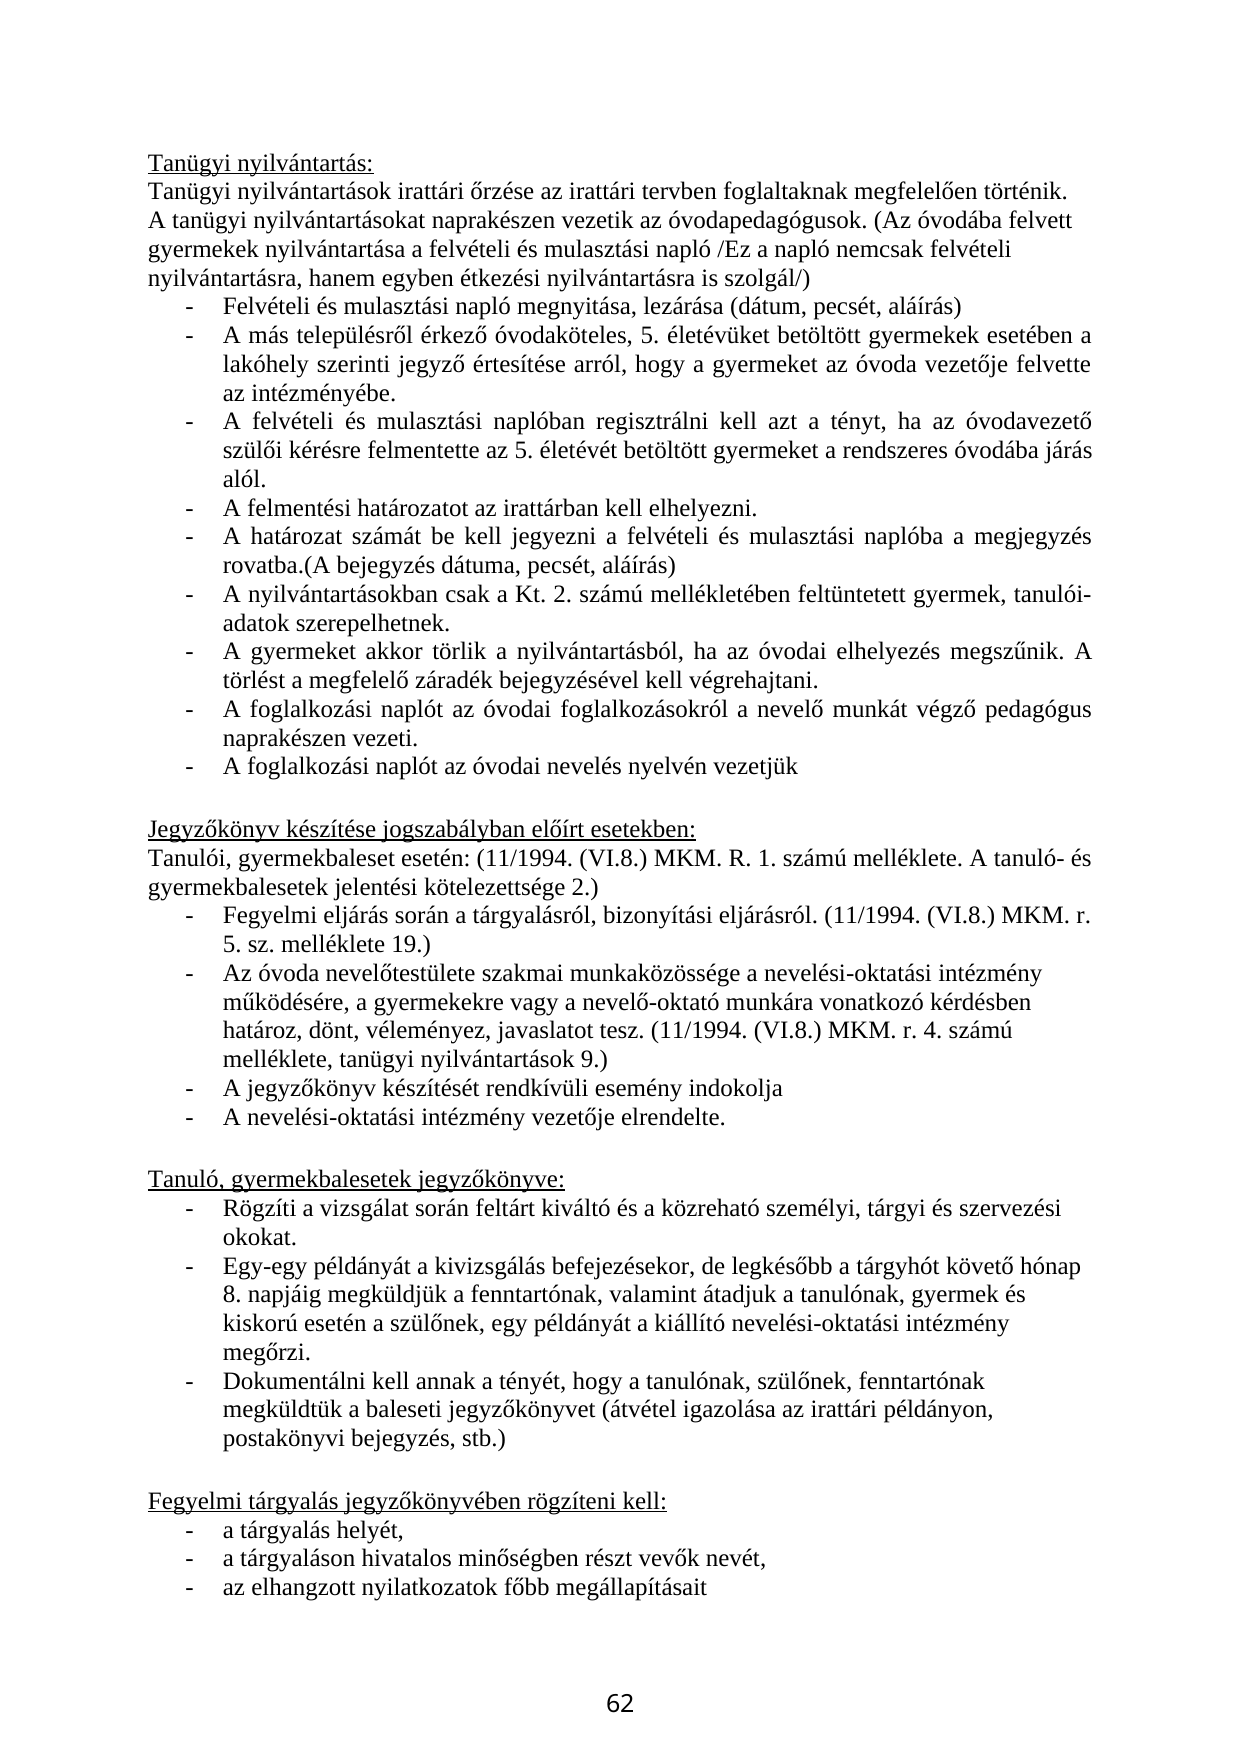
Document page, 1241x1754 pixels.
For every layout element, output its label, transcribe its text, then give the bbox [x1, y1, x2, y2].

list A nevelési-oktatási intézmény vezetője elrendelte. [185, 1102, 1093, 1130]
text Tanügyi nyilvántartás: [148, 148, 1093, 176]
text Jegyzőkönyv készítése jogszabályban előírt esetekben: [148, 814, 1093, 843]
text Tanügyi nyilvántartások irattári őrzése az irattári tervben foglaltaknak megfelelően történik. [148, 176, 1093, 205]
list Dokumentálni kell annak a tényét, hogy a tanulónak, szülőnek, fenntartónak megküldtük a baleseti jegyzőkönyvet (átvétel igazolása az irattári példányon, postakönyvi bejegyzés, stb.) [185, 1366, 1093, 1452]
list A jegyzőkönyv készítését rendkívüli esemény indokolja [185, 1073, 1093, 1102]
text Tanulói, gyermekbaleset esetén: (11/1994. (VI.8.) MKM. R. 1. számú melléklete. A tanuló- és gyermekbalesetek jelentési kötelezettsége 2.) [148, 843, 1093, 900]
list A foglalkozási naplót az óvodai nevelés nyelvén vezetjük [185, 751, 1093, 780]
list A más településről érkező óvodaköteles, 5. életévüket betöltött gyermekek esetében a lakóhely szerinti jegyző értesítése arról, hogy a gyermeket az óvoda vezetője felvette az intézményébe. [185, 320, 1093, 406]
list a tárgyaláson hivatalos minőségben részt vevők nevét, [185, 1543, 1093, 1572]
list A felmentési határozatot az irattárban kell elhelyezni. [185, 493, 1093, 521]
list A határozat számát be kell jegyezni a felvételi és mulasztási naplóba a megjegyzés rovatba.(A bejegyzés dátuma, pecsét, aláírás) [185, 521, 1093, 579]
list A felvételi és mulasztási naplóban regisztrálni kell azt a tényt, ha az óvodavezető szülői kérésre felmentette az 5. életévét betöltött gyermeket a rendszeres óvodába járás alól. [185, 406, 1093, 493]
list a tárgyalás helyét, [185, 1515, 1093, 1543]
text Fegyelmi tárgyalás jegyzőkönyvében rögzíteni kell: [148, 1486, 1093, 1515]
list A foglalkozási naplót az óvodai foglalkozásokról a nevelő munkát végző pedagógus naprakészen vezeti. [185, 694, 1093, 751]
list az elhangzott nyilatkozatok főbb megállapításait [185, 1572, 1093, 1601]
text Tanuló, gyermekbalesetek jegyzőkönyve: [148, 1164, 1093, 1193]
list Az óvoda nevelőtestülete szakmai munkaközössége a nevelési-oktatási intézmény működésére, a gyermekekre vagy a nevelő-oktató munkára vonatkozó kérdésben határoz, dönt, véleményez, javaslatot tesz. (11/1994. (VI.8.) MKM. r. 4. számú melléklete, tanügyi nyilvántartások 9.) [185, 958, 1093, 1073]
list Felvételi és mulasztási napló megnyitása, lezárása (dátum, pecsét, aláírás) [185, 291, 1093, 320]
list Fegyelmi eljárás során a tárgyalásról, bizonyítási eljárásról. (11/1994. (VI.8.) MKM. r. 5. sz. melléklete 19.) [185, 900, 1093, 958]
list A gyermeket akkor törlik a nyilvántartásból, ha az óvodai elhelyezés megszűnik. A törlést a megfelelő záradék bejegyzésével kell végrehajtani. [185, 636, 1093, 694]
text A tanügyi nyilvántartásokat naprakészen vezetik az óvodapedagógusok. (Az óvodába felvett gyermekek nyilvántartása a felvételi és mulasztási napló /Ez a napló nemcsak felvételi nyilvántartásra, hanem egyben étkezési nyilvántartásra is szolgál/) [148, 205, 1093, 291]
list A nyilvántartásokban csak a Kt. 2. számú mellékletében feltüntetett gyermek, tanulói- adatok szerepelhetnek. [185, 579, 1093, 636]
list Egy-egy példányát a kivizsgálás befejezésekor, de legkésőbb a tárgyhót követő hónap 8. napjáig megküldjük a fenntartónak, valamint átadjuk a tanulónak, gyermek és kiskorú esetén a szülőnek, egy példányát a kiállító nevelési-oktatási intézmény megőrzi. [185, 1251, 1093, 1366]
list Rögzíti a vizsgálat során feltárt kiváltó és a közreható személyi, tárgyi és szervezési okokat. [185, 1193, 1093, 1251]
